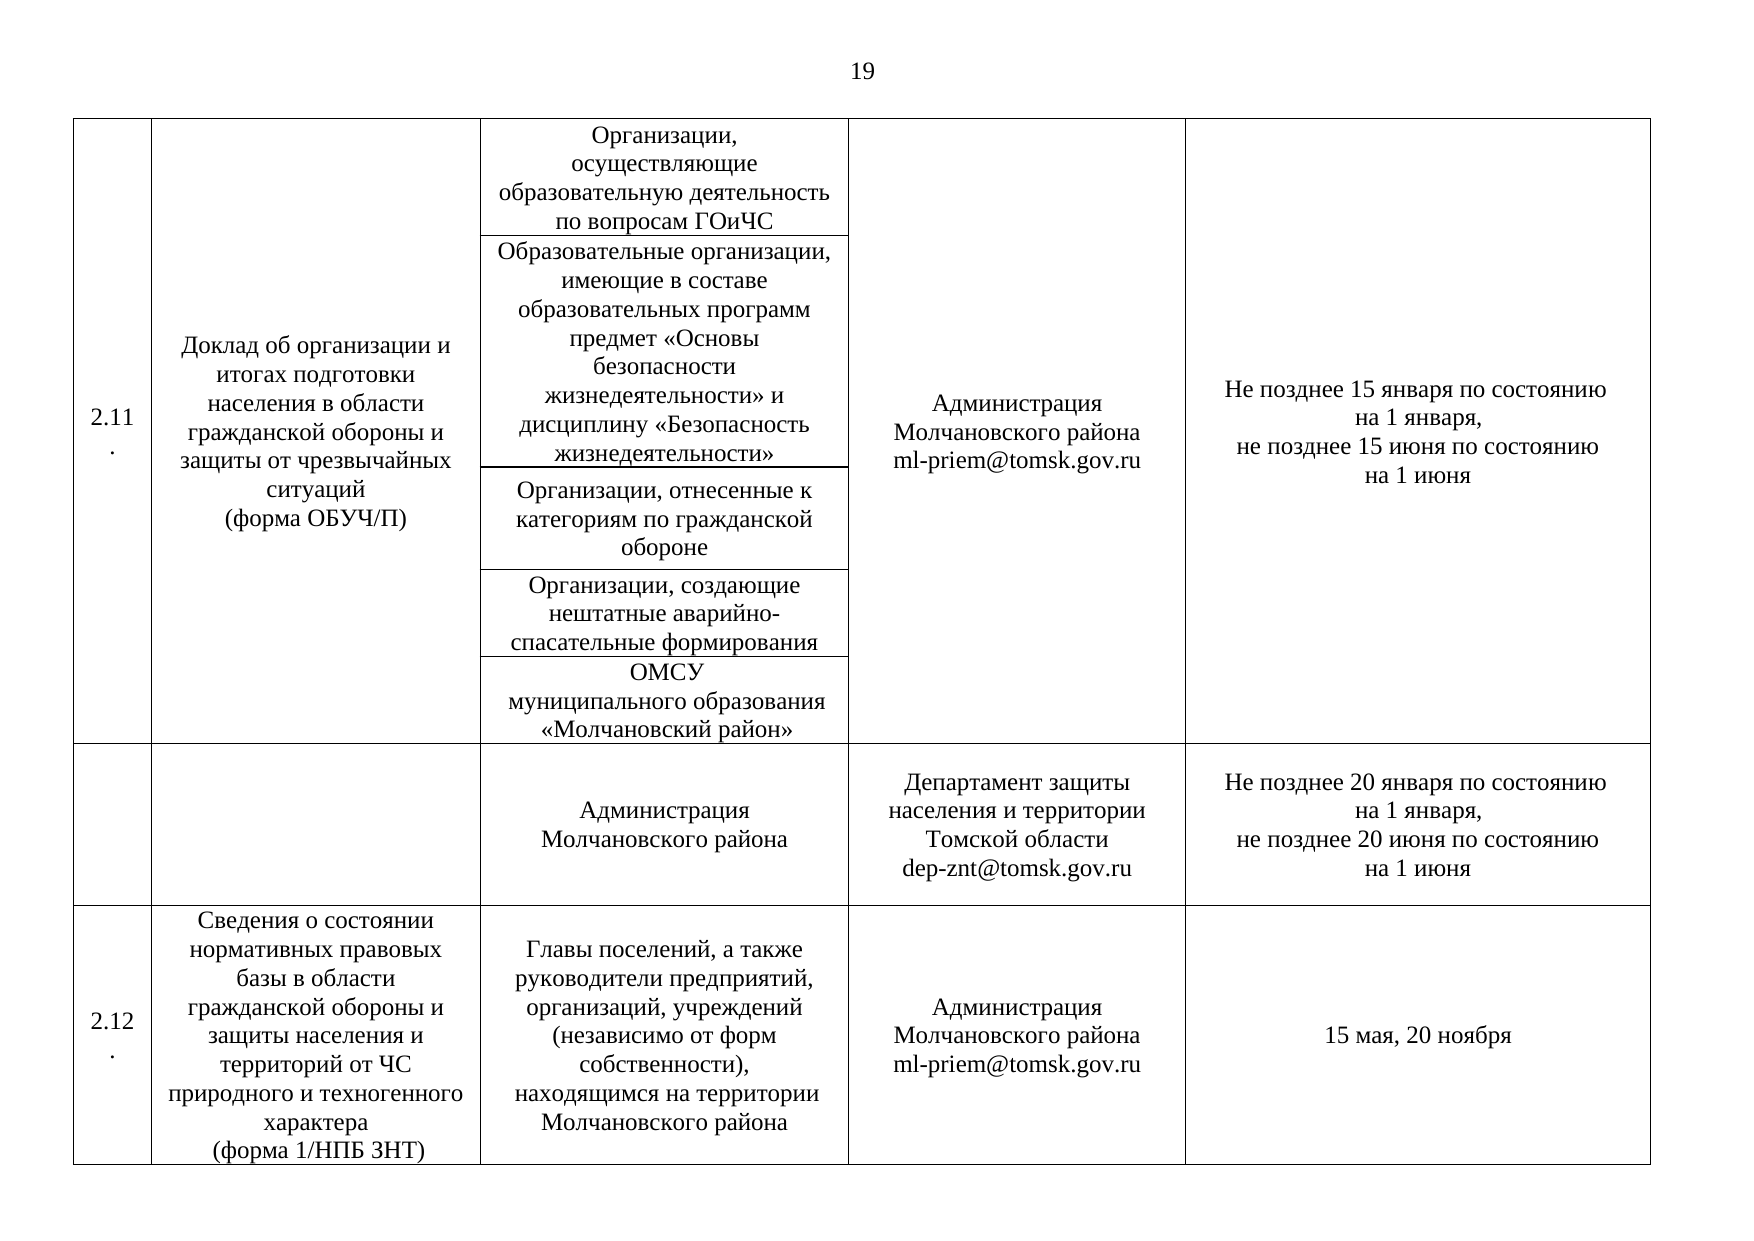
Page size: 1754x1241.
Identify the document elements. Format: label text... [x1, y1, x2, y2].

table_cell 2.12. [74, 906, 151, 1164]
table_cell Администрация Молчановского района [481, 744, 848, 904]
table_cell Департамент защиты населения и территории Томской области dep-znt@tomsk.gov.ru [849, 744, 1185, 904]
table_cell 2.11. [74, 119, 151, 743]
table_cell Администрация Молчановского района ml-priem@tomsk.gov.ru [849, 119, 1185, 743]
table_cell [74, 744, 151, 904]
table_cell Организации, создающие нештатные аварийно-спасательные формирования [481, 570, 848, 656]
table_cell Не позднее 20 января по состоянию на 1 января, не позднее 20 июня по состоянию на 1 июня [1186, 744, 1650, 904]
table_cell Образовательные организации, имеющие в составе образовательных программ предмет «Основы безопасности жизнедеятельности» и дисциплину «Безопасность жизнедеятельности» [481, 236, 848, 466]
table_cell Организации, осуществляющие образовательную деятельность по вопросам ГОиЧС [481, 119, 848, 235]
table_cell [849, 906, 1185, 1164]
table_cell Сведения о состоянии нормативных правовых базы в области гражданской обороны и защиты населения и территорий от ЧС природного и техногенного характера (форма 1/НПБ ЗНТ) [152, 906, 480, 1164]
table_cell Главы поселений, а также руководители предприятий, организаций, учреждений (независимо от форм собственности), находящимся на территории Молчановского района [481, 906, 848, 1164]
table_cell [152, 744, 480, 904]
table_cell Доклад об организации и итогах подготовки населения в области гражданской обороны и защиты от чрезвычайных ситуаций (форма ОБУЧ/П) [152, 119, 480, 743]
table_cell ОМСУ муниципального образования «Молчановский район» [481, 657, 848, 743]
table_cell 15 мая, 20 ноября [1186, 906, 1650, 1164]
table_cell Не позднее 15 января по состоянию на 1 января, не позднее 15 июня по состоянию на 1 июня [1186, 119, 1650, 743]
table_cell Организации, отнесенные к категориям по гражданской обороне [481, 468, 848, 569]
